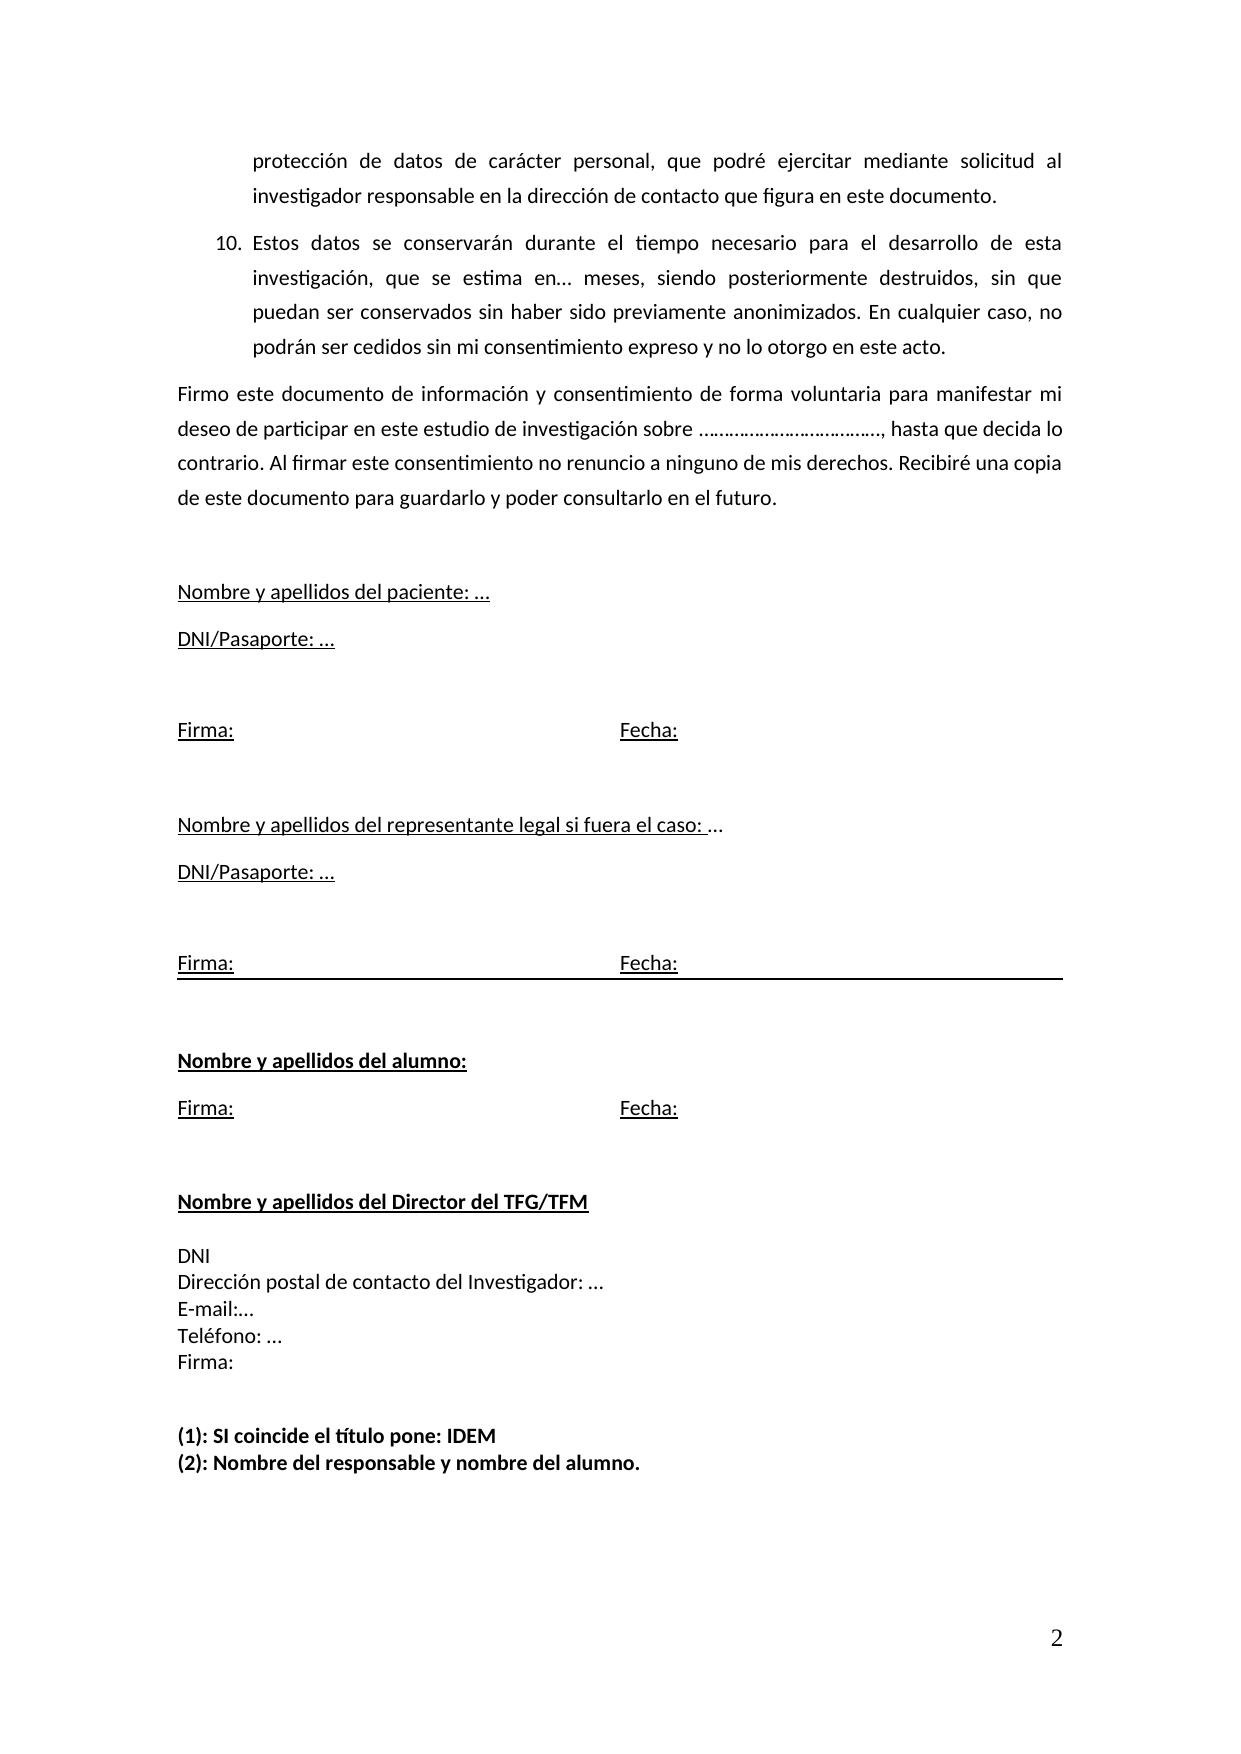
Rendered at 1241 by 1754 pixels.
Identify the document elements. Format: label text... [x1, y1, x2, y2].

text DNI [177, 1242, 1063, 1268]
list Estos datos se conservarán durante el tiempo necesario para el desarrollo de esta investigación, que se estima en… meses, siendo posteriormente destruidos, sin que puedan ser conservados sin haber sido previamente anonimizados. En cualquier caso, no podrán ser cedidos sin mi consentimiento expreso y no lo otorgo en este acto. [215, 229, 1063, 360]
text DNI/Pasaporte: … [177, 858, 1063, 884]
text Firmo este documento de información y consentimiento de forma voluntaria para manifestar mi deseo de participar en este estudio de investigación sobre ………………………………, hasta que decida lo contrario. Al firmar este consentimiento no renuncio a ninguno de mis derechos. Recibiré una copia de este documento para guardarlo y poder consultarlo en el futuro. [177, 380, 1063, 511]
text Teléfono: … [177, 1322, 1063, 1348]
text (1): SI coincide el título pone: IDEM [177, 1422, 1063, 1449]
text Firma: Fecha: [177, 949, 1063, 978]
text (2): Nombre del responsable y nombre del alumno. [177, 1449, 1063, 1476]
text DNI/Pasaporte: … [177, 625, 1063, 652]
text Nombre y apellidos del representante legal si fuera el caso: … [177, 811, 1063, 837]
text Nombre y apellidos del alumno: [177, 1047, 1063, 1074]
text E-mail:… [177, 1295, 1063, 1322]
text Dirección postal de contacto del Investigador: … [177, 1268, 1063, 1295]
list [215, 148, 1063, 209]
text Firma: Fecha: [177, 717, 1063, 743]
text Nombre y apellidos del Director del TFG/TFM [177, 1188, 1063, 1215]
text Firma: Fecha: [177, 1094, 1063, 1121]
text Firma: [177, 1348, 1063, 1375]
text Nombre y apellidos del paciente: … [177, 578, 1063, 605]
